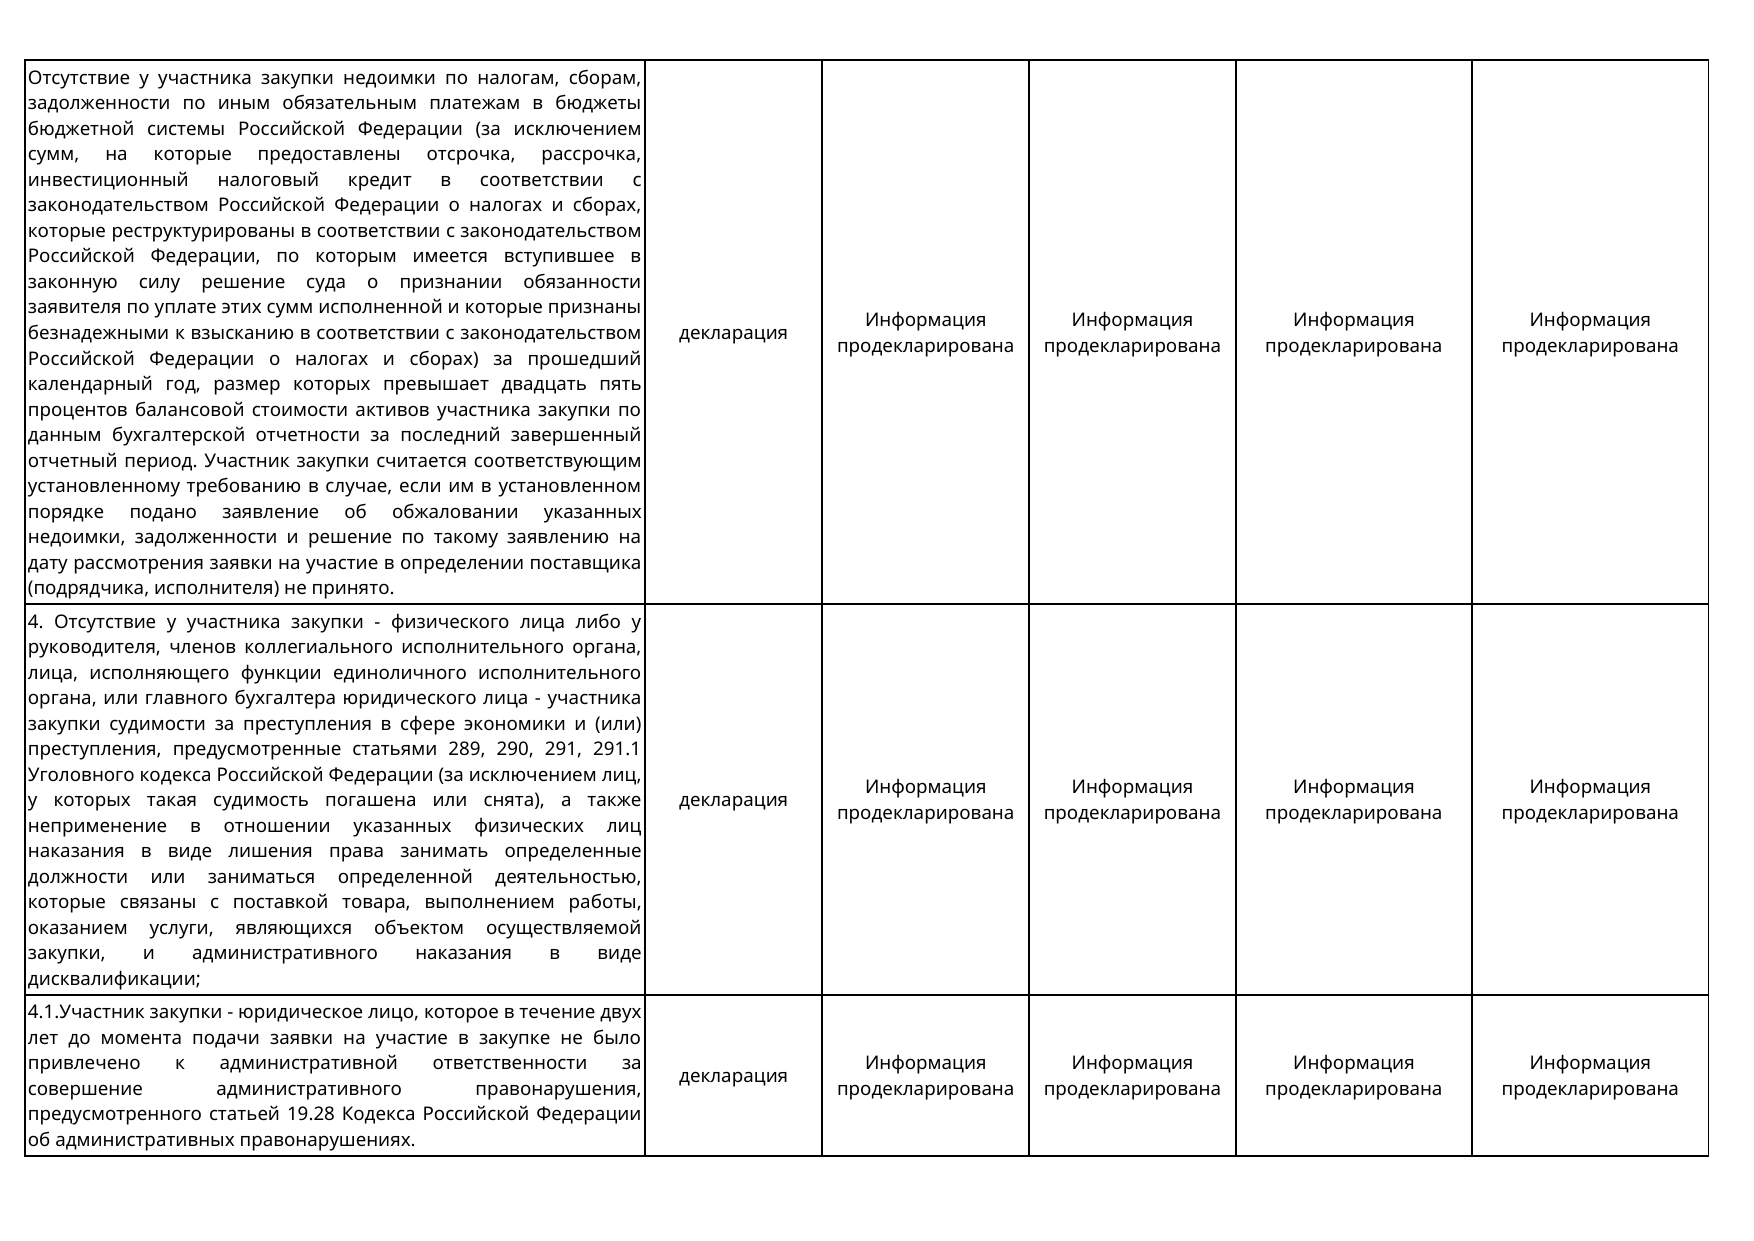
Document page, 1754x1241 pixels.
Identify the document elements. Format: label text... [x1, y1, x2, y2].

table_cell Информация продекларирована [1237, 996, 1471, 1155]
table_cell Информация продекларирована [1237, 605, 1471, 994]
table_cell 4. Отсутствие у участника закупки - физического лица либо у руководителя, членов коллегиального исполнительного органа, лица, исполняющего функции единоличного исполнительного органа, или главного бухгалтера юридического лица - участника закупки судимости за преступления в сфере экономики и (или) преступления, предусмотренные статьями 289, 290, 291, 291.1 Уголовного кодекса Российской Федерации (за исключением лиц, у которых такая судимость погашена или снята), а также неприменение в отношении указанных физических лиц наказания в виде лишения права занимать определенные должности или заниматься определенной деятельностью, которые связаны с поставкой товара, выполнением работы, оказанием услуги, являющихся объектом осуществляемой закупки, и административного наказания в виде дисквалификации; [26, 605, 644, 994]
table_cell Информация продекларирована [1237, 61, 1471, 603]
table_cell 4.1.Участник закупки - юридическое лицо, которое в течение двух лет до момента подачи заявки на участие в закупке не было привлечено к административной ответственности за совершение административного правонарушения, предусмотренного статьей 19.28 Кодекса Российской Федерации об административных правонарушениях. [26, 996, 644, 1155]
table_cell декларация [646, 61, 821, 603]
table_cell Информация продекларирована [1030, 61, 1235, 603]
table_cell Информация продекларирована [1473, 61, 1708, 603]
table_cell Отсутствие у участника закупки недоимки по налогам, сборам, задолженности по иным обязательным платежам в бюджеты бюджетной системы Российской Федерации (за исключением сумм, на которые предоставлены отсрочка, рассрочка, инвестиционный налоговый кредит в соответствии с законодательством Российской Федерации о налогах и сборах, которые реструктурированы в соответствии с законодательством Российской Федерации, по которым имеется вступившее в законную силу решение суда о признании обязанности заявителя по уплате этих сумм исполненной и которые признаны безнадежными к взысканию в соответствии с законодательством Российской Федерации о налогах и сборах) за прошедший календарный год, размер которых превышает двадцать пять процентов балансовой стоимости активов участника закупки по данным бухгалтерской отчетности за последний завершенный отчетный период. Участник закупки считается соответствующим установленному требованию в случае, если им в установленном порядке подано заявление об обжаловании указанных недоимки, задолженности и решение по такому заявлению на дату рассмотрения заявки на участие в определении поставщика (подрядчика, исполнителя) не принято. [26, 61, 644, 603]
table_cell декларация [646, 605, 821, 994]
table_cell Информация продекларирована [823, 605, 1028, 994]
table_cell декларация [646, 996, 821, 1155]
table_cell Информация продекларирована [1030, 996, 1235, 1155]
table_cell Информация продекларирована [1473, 996, 1708, 1155]
table_cell Информация продекларирована [823, 61, 1028, 603]
table_cell Информация продекларирована [823, 996, 1028, 1155]
table_cell Информация продекларирована [1030, 605, 1235, 994]
table_cell Информация продекларирована [1473, 605, 1708, 994]
